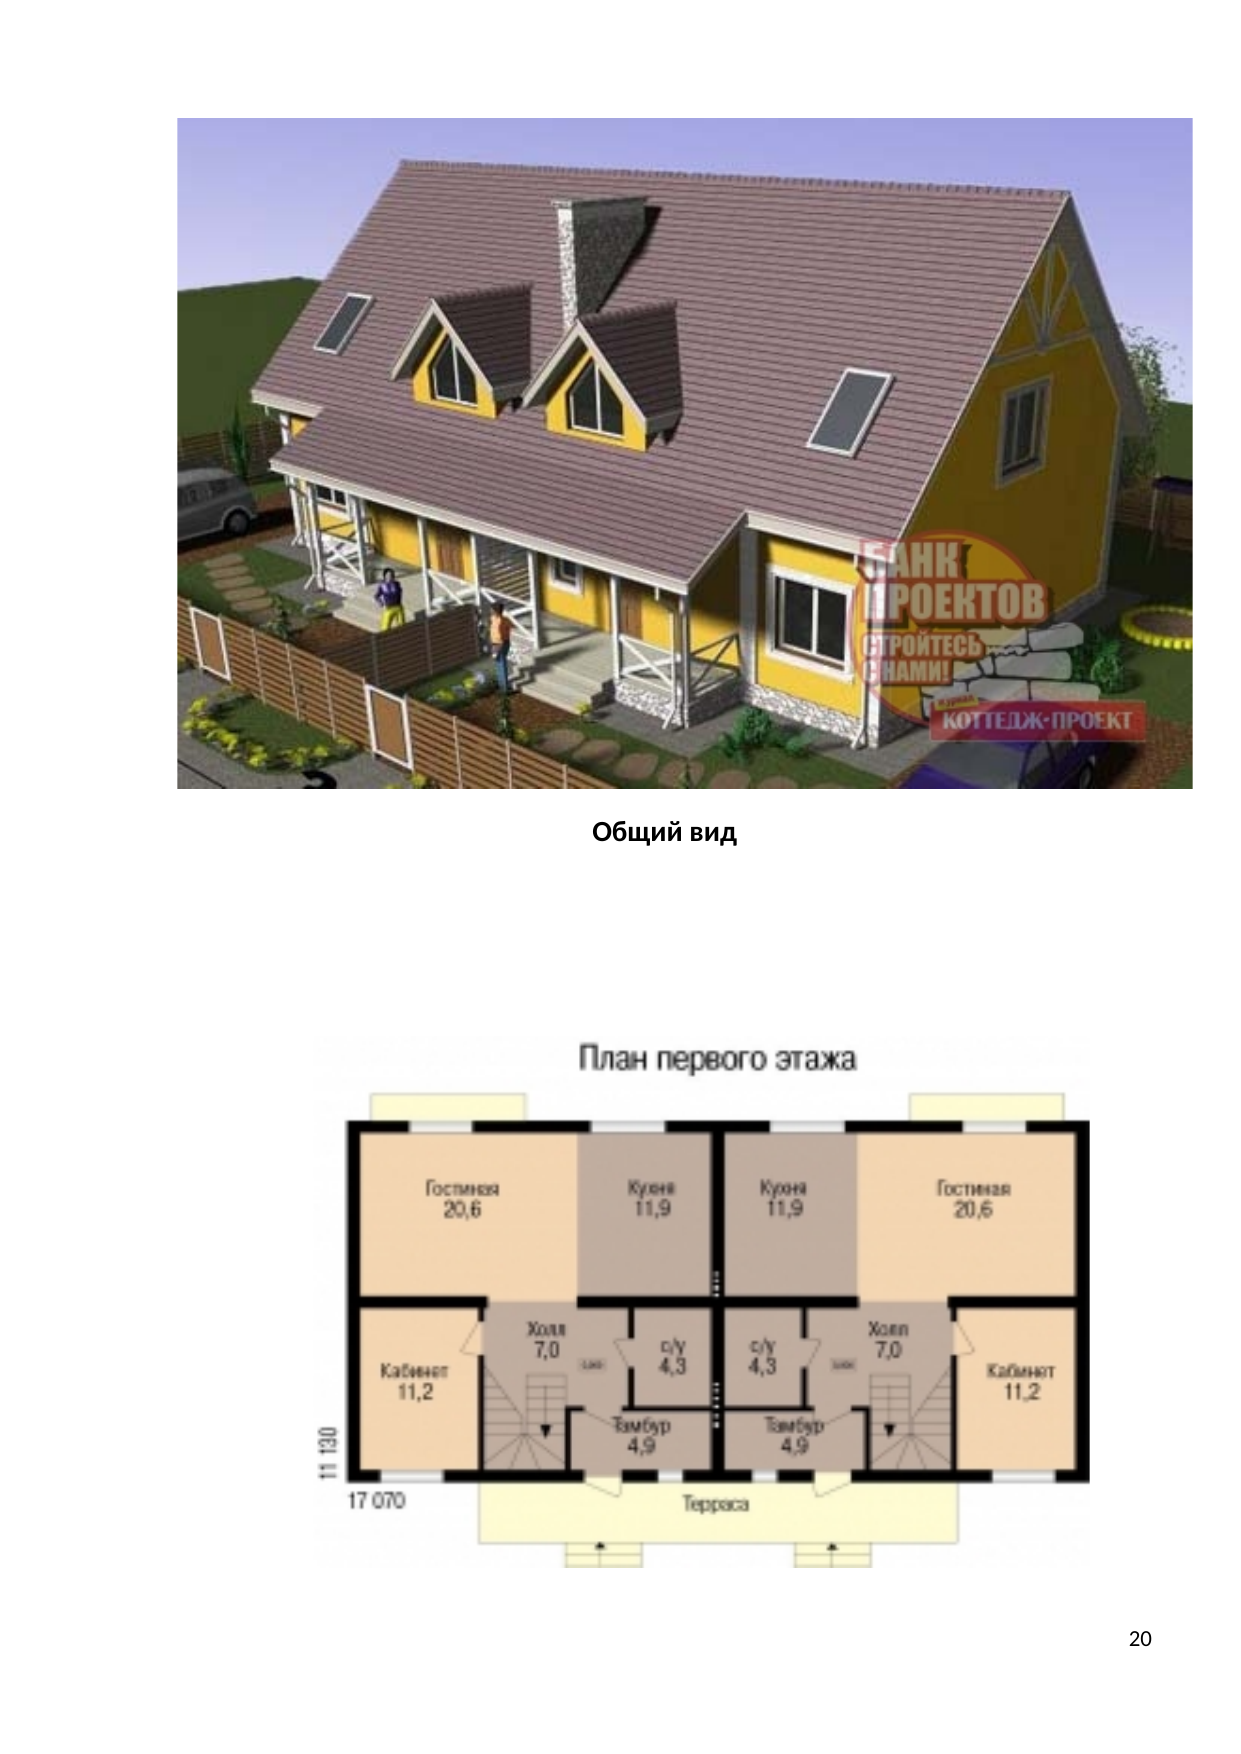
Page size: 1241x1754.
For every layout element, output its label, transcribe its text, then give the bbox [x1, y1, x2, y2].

text Общий вид [177, 813, 1152, 849]
picture [313, 1036, 1090, 1568]
picture [177, 118, 1193, 789]
